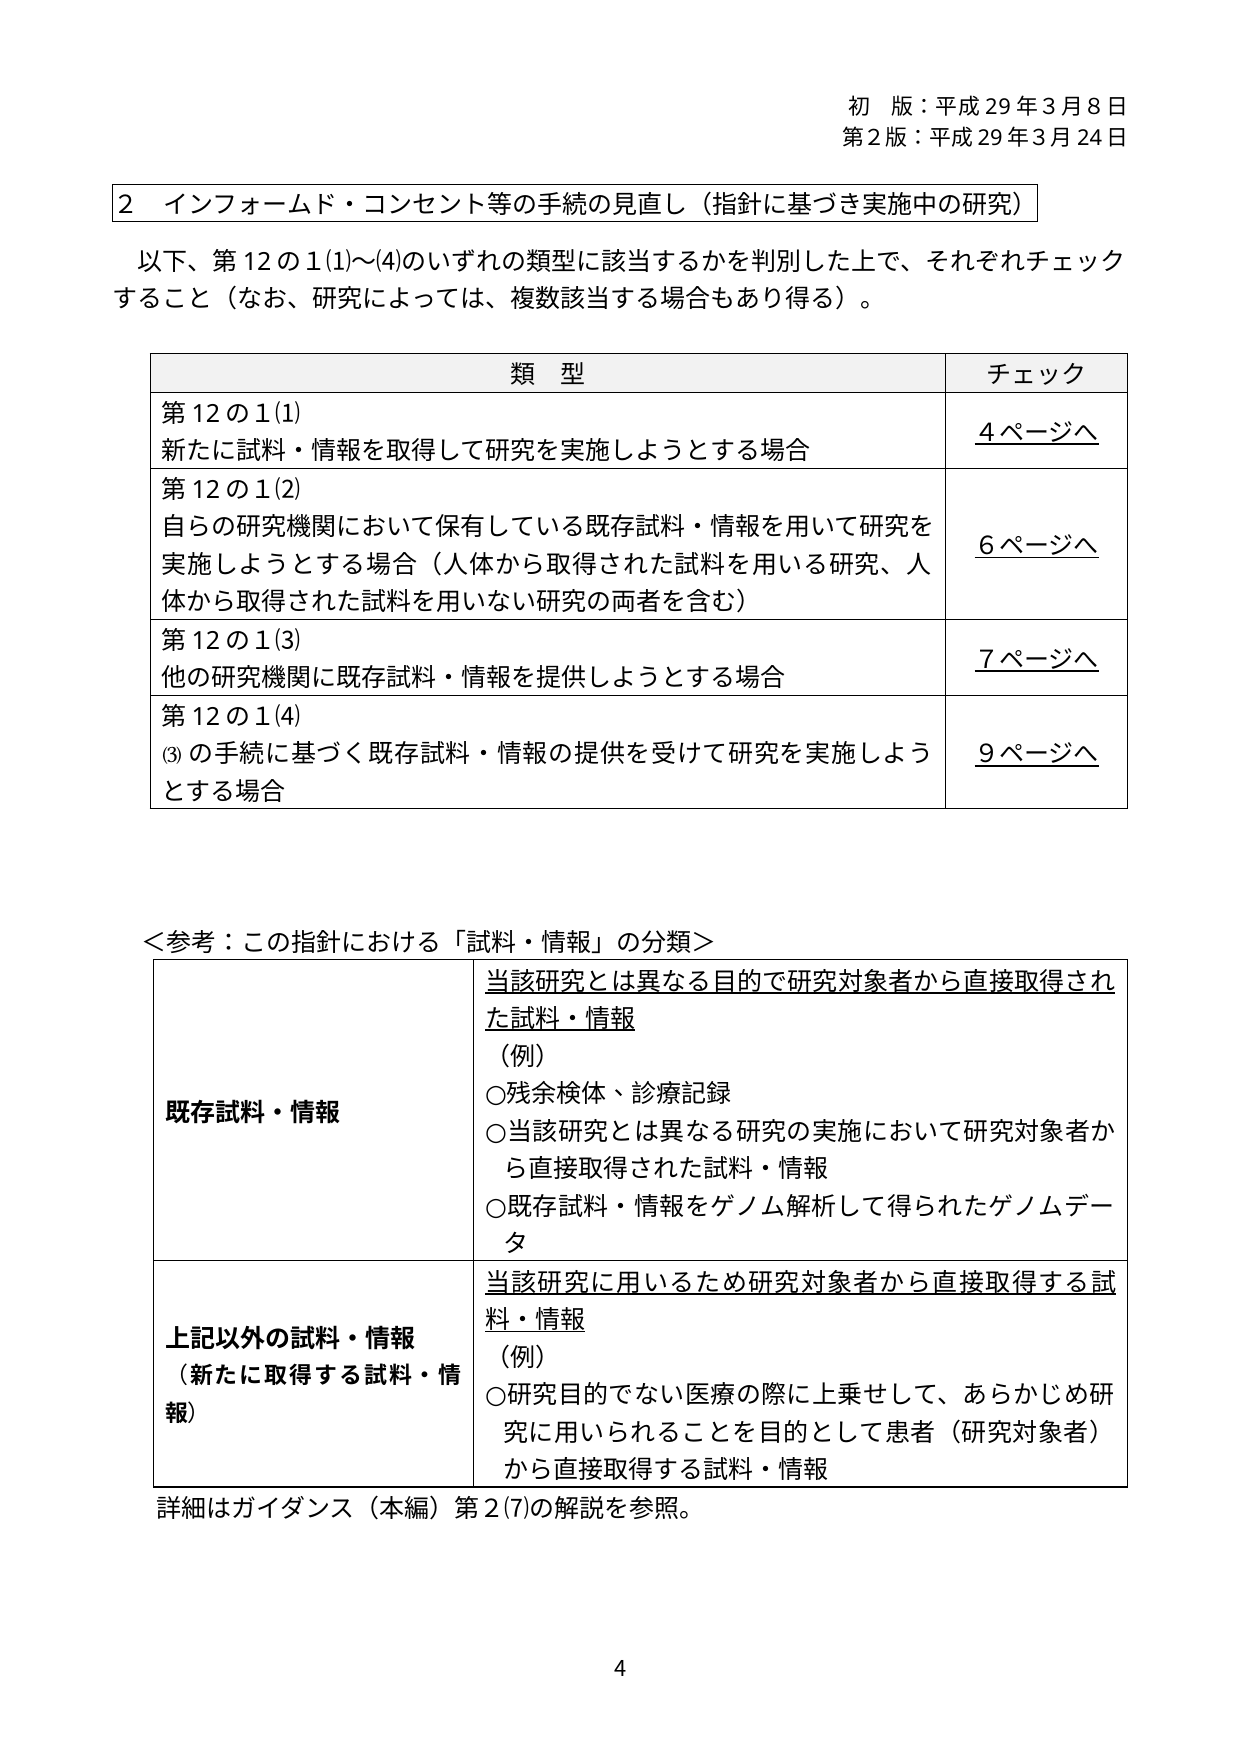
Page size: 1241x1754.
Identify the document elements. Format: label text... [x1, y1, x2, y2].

table_cell 第12の１⑷ ⑶の手続に基づく既存試料・情報の提供を受けて研究を実施しようとする場合 [151, 696, 945, 808]
text 以下、第12の１⑴～⑷のいずれの類型に該当するかを判別した上で、それぞれチェックすること（なお、研究によっては、複数該当する場合もあり得る）。 [112, 241, 1128, 316]
table_cell 上記以外の試料・情報 （新たに取得する試料・情報） [154, 1261, 473, 1486]
table_cell ６ページへ [946, 469, 1127, 619]
table_cell ４ページへ [946, 393, 1127, 468]
table_cell ７ページへ [946, 620, 1127, 695]
table_cell 第12の１⑶ 他の研究機関に既存試料・情報を提供しようとする場合 [151, 620, 945, 695]
text ２ インフォームド・コンセント等の手続の見直し（指針に基づき実施中の研究） [112, 166, 1128, 241]
table_header 既存試料・情報 [154, 960, 473, 1260]
text 詳細はガイダンス（本編）第２⑺の解説を参照。 [156, 1488, 1128, 1525]
table_cell 第12の１⑴ 新たに試料・情報を取得して研究を実施しようとする場合 [151, 393, 945, 468]
table_header 類 型 [151, 354, 945, 392]
table_header チェック [946, 354, 1127, 392]
text ＜参考：この指針における「試料・情報」の分類＞ [112, 922, 1128, 959]
table_cell ９ページへ [946, 696, 1127, 808]
table_cell 第12の１⑵ 自らの研究機関において保有している既存試料・情報を用いて研究を実施しようとする場合（人体から取得された試料を用いる研究、人体から取得された試料を用いない研究の両者を含む） [151, 469, 945, 619]
table_cell 当該研究に用いるため研究対象者から直接取得する試料・情報 （例） ○研究目的でない医療の際に上乗せして、あらかじめ研究に用いられることを目的として患者（研究対象者）から直接取得する試料・情報 [474, 1261, 1127, 1486]
table_header 当該研究とは異なる目的で研究対象者から直接取得された試料・情報 （例） ○残余検体、診療記録 ○当該研究とは異なる研究の実施において研究対象者から直接取得された試料・情報 ○既存試料・情報をゲノム解析して得られたゲノムデータ [474, 960, 1127, 1260]
